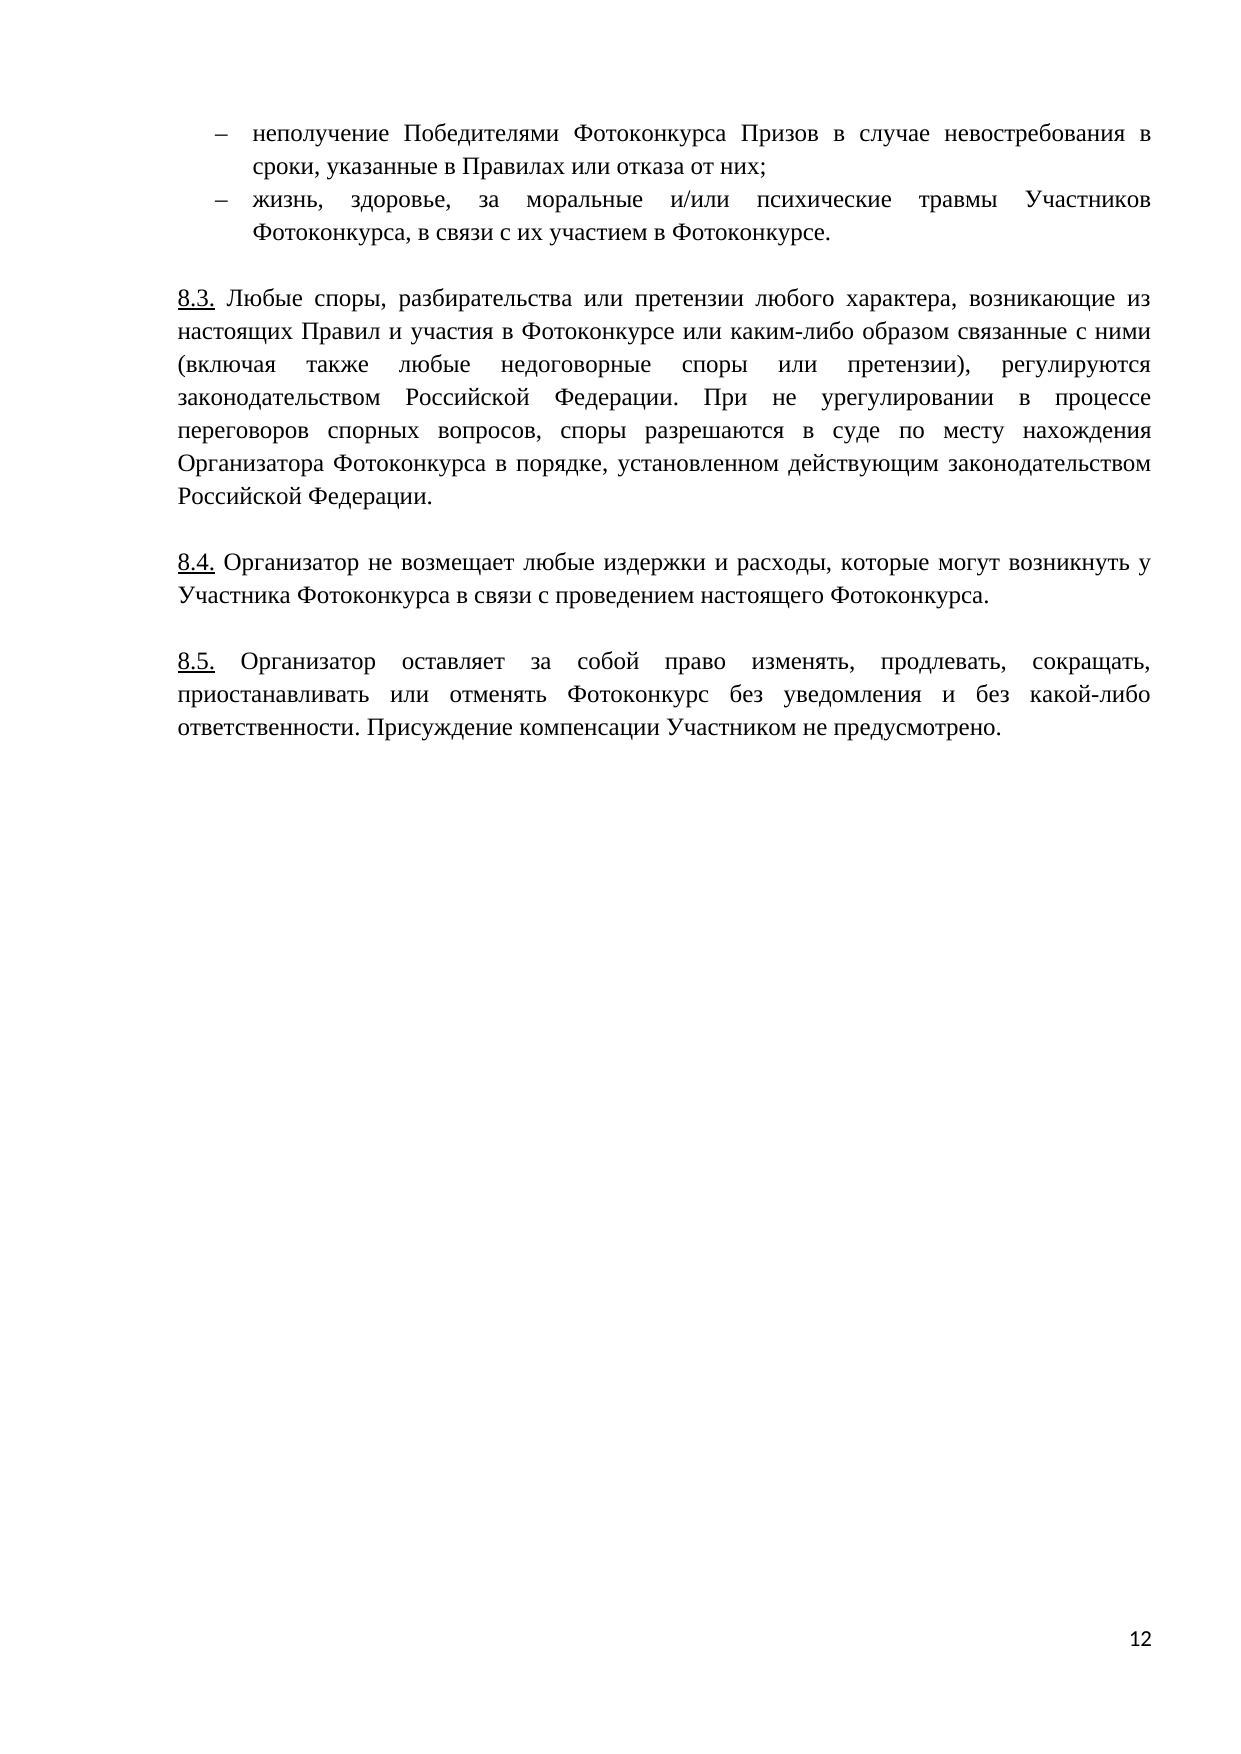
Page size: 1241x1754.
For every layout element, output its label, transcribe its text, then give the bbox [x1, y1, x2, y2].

list неполучение Победителями Фотоконкурса Призов в случае невостребования в сроки, указанные в Правилах или отказа от них; [215, 118, 1152, 180]
list 8.3. Любые споры, разбирательства или претензии любого характера, возникающие из настоящих Правил и участия в Фотоконкурсе или каким-либо образом связанные с ними (включая также любые недоговорные споры или претензии), регулируются законодательством Российской Федерации. При не урегулировании в процессе переговоров спорных вопросов, споры разрешаются в суде по месту нахождения Организатора Фотоконкурса в порядке, установленном действующим законодательством Российской Федерации. [177, 283, 1152, 510]
list жизнь, здоровье, за моральные и/или психические травмы Участников Фотоконкурса, в связи с их участием в Фотоконкурсе. [215, 184, 1152, 246]
text 8.5. Организатор оставляет за собой право изменять, продлевать, сокращать, приостанавливать или отменять Фотоконкурс без уведомления и без какой-либо ответственности. Присуждение компенсации Участником не предусмотрено. [177, 646, 1152, 741]
text 8.4. Организатор не возмещает любые издержки и расходы, которые могут возникнуть у Участника Фотоконкурса в связи с проведением настоящего Фотоконкурса. [177, 547, 1152, 609]
